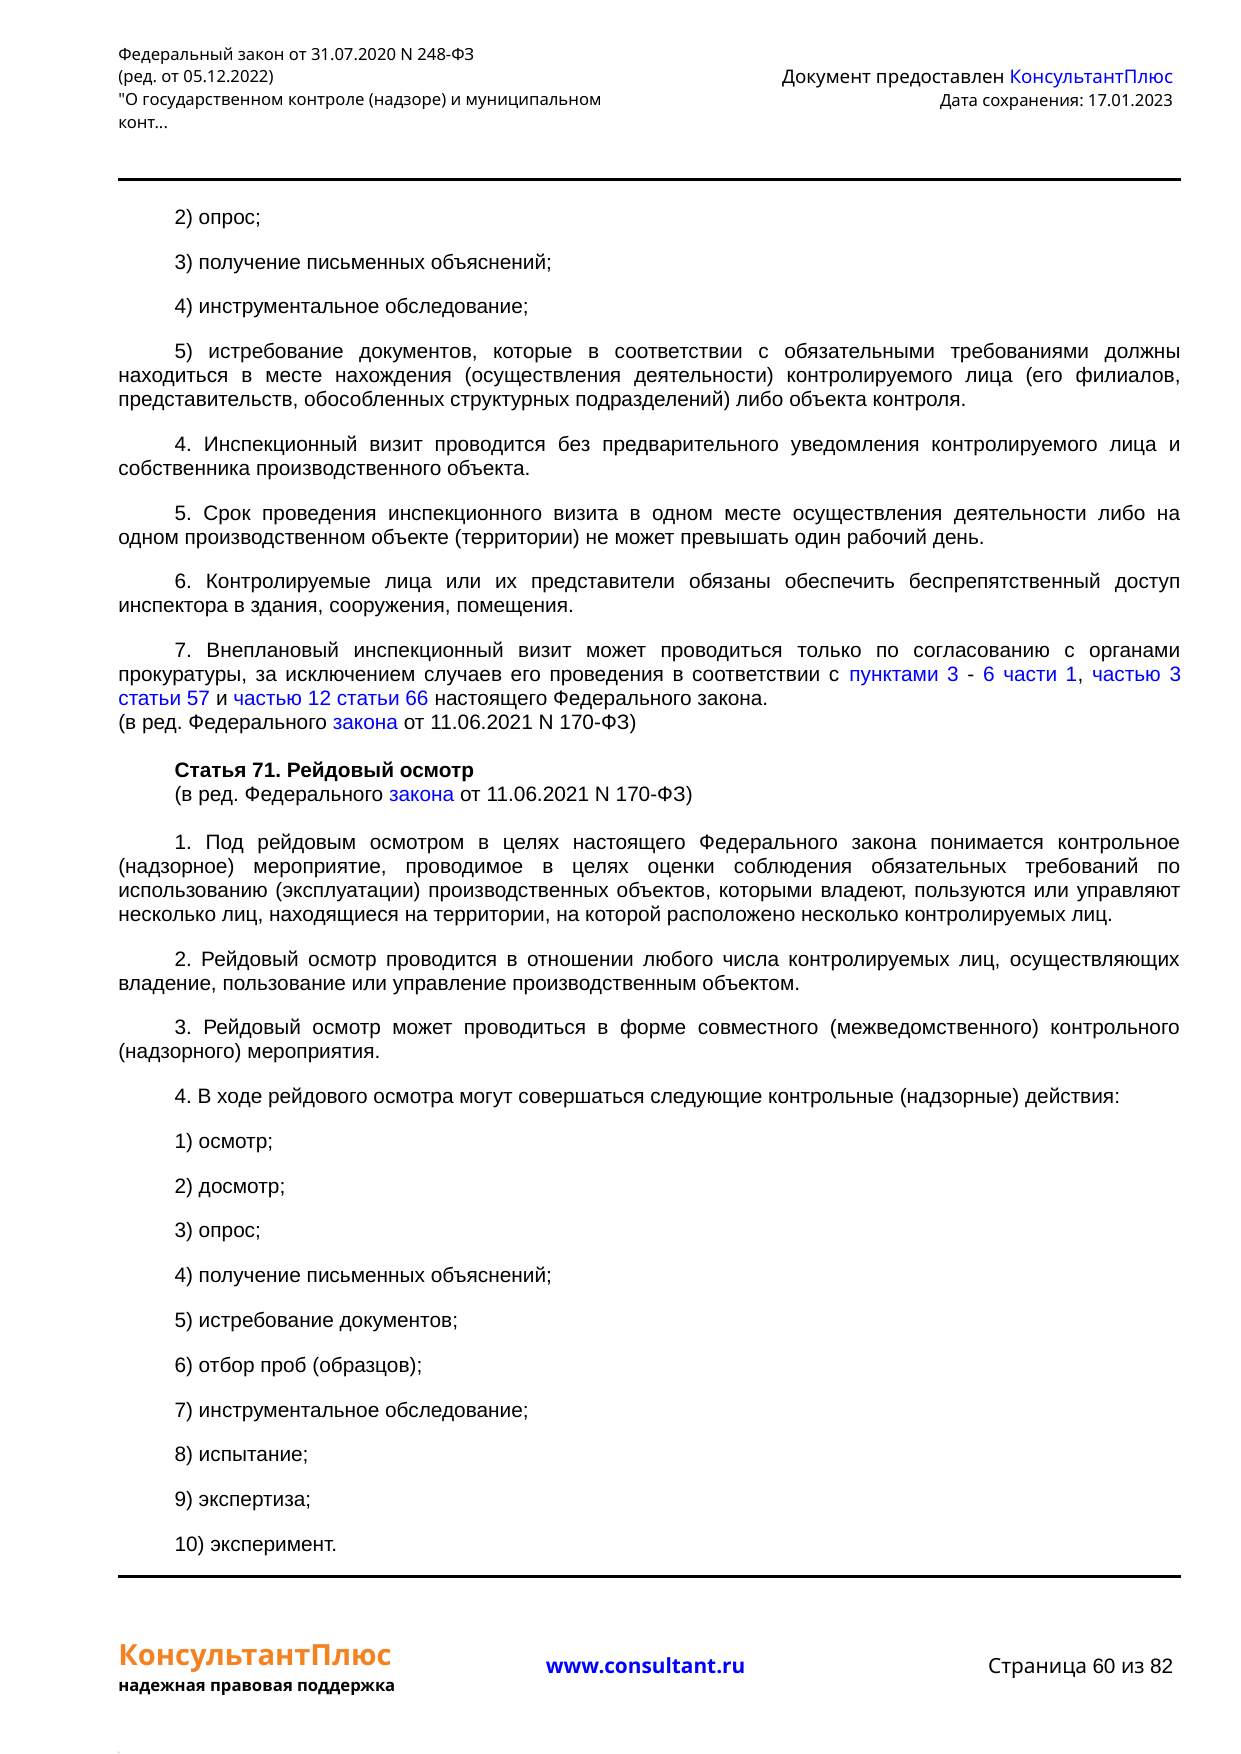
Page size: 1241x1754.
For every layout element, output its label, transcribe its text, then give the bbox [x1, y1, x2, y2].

text 4. Инспекционный визит проводится без предварительного уведомления контролируемого лица и собственника производственного объекта. [118, 432, 1181, 480]
text 9) экспертиза; [118, 1487, 1181, 1511]
text 4) получение письменных объяснений; [118, 1263, 1181, 1287]
text 5) истребование документов, которые в соответствии с обязательными требованиями должны находиться в месте нахождения (осуществления деятельности) контролируемого лица (его филиалов, представительств, обособленных структурных подразделений) либо объекта контроля. [118, 339, 1181, 411]
text 8) испытание; [118, 1442, 1181, 1466]
text 4. В ходе рейдового осмотра могут совершаться следующие контрольные (надзорные) действия: [118, 1084, 1181, 1108]
text 5) истребование документов; [118, 1308, 1181, 1332]
title Статья 71. Рейдовый осмотр [118, 758, 1181, 782]
text 4) инструментальное обследование; [118, 294, 1181, 318]
text 2) опрос; [118, 205, 1181, 229]
text 6. Контролируемые лица или их представители обязаны обеспечить беспрепятственный доступ инспектора в здания, сооружения, помещения. [118, 569, 1181, 617]
text 6) отбор проб (образцов); [118, 1353, 1181, 1377]
text 3. Рейдовый осмотр может проводиться в форме совместного (межведомственного) контрольного (надзорного) мероприятия. [118, 1015, 1181, 1063]
text 2. Рейдовый осмотр проводится в отношении любого числа контролируемых лиц, осуществляющих владение, пользование или управление производственным объектом. [118, 946, 1181, 994]
text 1) осмотр; [118, 1129, 1181, 1153]
text 5. Срок проведения инспекционного визита в одном месте осуществления деятельности либо на одном производственном объекте (территории) не может превышать один рабочий день. [118, 501, 1181, 548]
text 7. Внеплановый инспекционный визит может проводиться только по согласованию с органами прокуратуры, за исключением случаев его проведения в соответствии с пунктами 3 - 6 части 1, частью 3 статьи 57 и частью 12 статьи 66 настоящего Федерального закона. [118, 638, 1181, 710]
text (в ред. Федерального закона от 11.06.2021 N 170-ФЗ) [118, 710, 1181, 734]
text 3) получение письменных объяснений; [118, 249, 1181, 273]
text (в ред. Федерального закона от 11.06.2021 N 170-ФЗ) [118, 782, 1181, 806]
text 10) эксперимент. [118, 1532, 1181, 1556]
text 3) опрос; [118, 1218, 1181, 1242]
text 2) досмотр; [118, 1173, 1181, 1197]
text 7) инструментальное обследование; [118, 1397, 1181, 1421]
text 1. Под рейдовым осмотром в целях настоящего Федерального закона понимается контрольное (надзорное) мероприятие, проводимое в целях оценки соблюдения обязательных требований по использованию (эксплуатации) производственных объектов, которыми владеют, пользуются или управляют несколько лиц, находящиеся на территории, на которой расположено несколько контролируемых лиц. [118, 830, 1181, 926]
